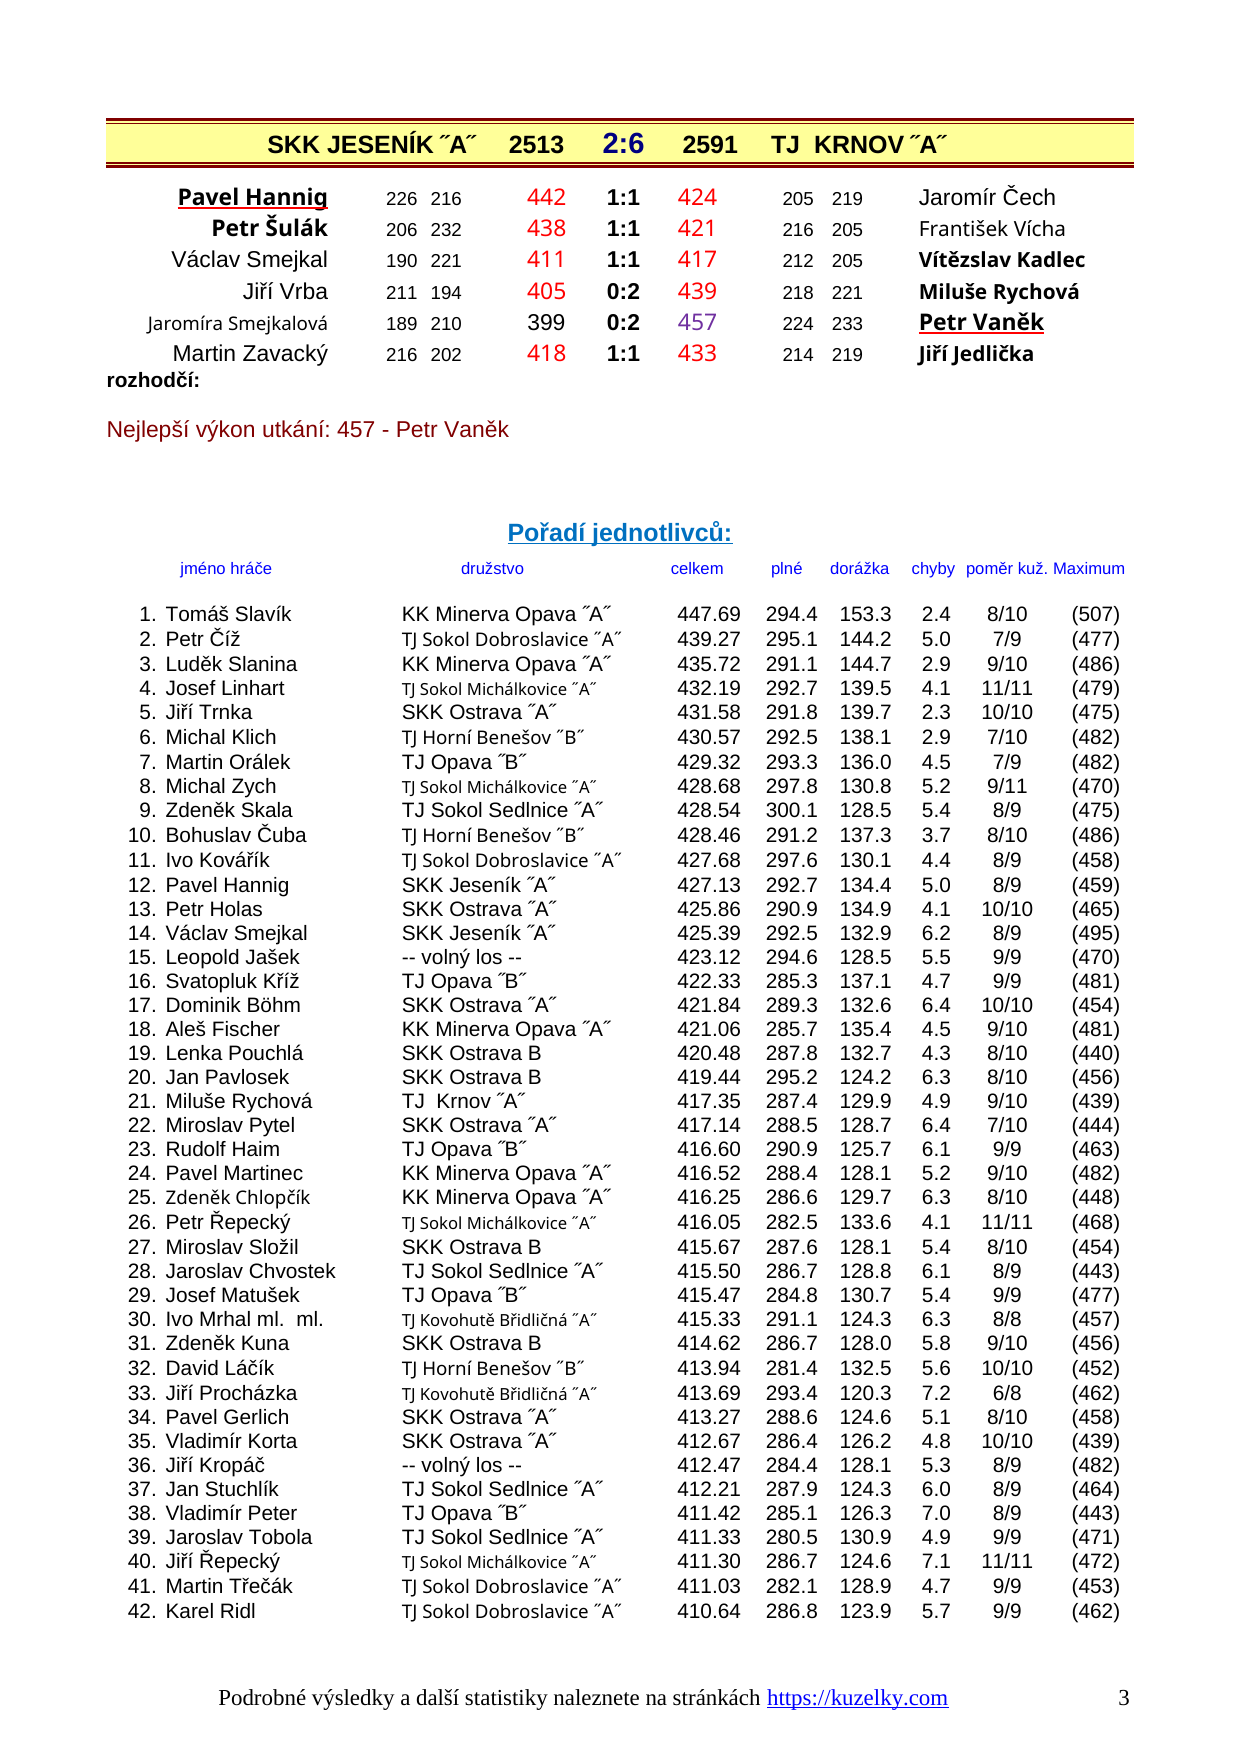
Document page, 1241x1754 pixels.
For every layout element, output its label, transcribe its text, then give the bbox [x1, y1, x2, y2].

text 35. Vladimír Korta SKK Ostrava ˝A˝ 412.67 286.4 126.2 4.8 10/10 (439) [106, 1429, 1134, 1453]
text Václav Smejkal 190 221 411 1:1 417 212 205 Vítězslav Kadlec [106, 243, 1134, 274]
text Jiří Vrba 211 194 405 0:2 439 218 221 Miluše Rychová [106, 274, 1134, 306]
text 20. Jan Pavlosek SKK Ostrava B 419.44 295.2 124.2 6.3 8/10 (456) [106, 1065, 1134, 1089]
text 12. Pavel Hannig SKK Jeseník ˝A˝ 427.13 292.7 134.4 5.0 8/9 (459) [106, 873, 1134, 897]
text 3. Luděk Slanina KK Minerva Opava ˝A˝ 435.72 291.1 144.7 2.9 9/10 (486) [106, 652, 1134, 676]
text 15. Leopold Jašek -- volný los -- 423.12 294.6 128.5 5.5 9/9 (470) [106, 945, 1134, 969]
text Martin Zavacký 216 202 418 1:1 433 214 219 Jiří Jedlička [106, 337, 1134, 368]
text 21. Miluše Rychová TJ Krnov ˝A˝ 417.35 287.4 129.9 4.9 9/10 (439) [106, 1089, 1134, 1113]
text 18. Aleš Fischer KK Minerva Opava ˝A˝ 421.06 285.7 135.4 4.5 9/10 (481) [106, 1017, 1134, 1041]
text 30. Ivo Mrhal ml. ml. TJ Kovohutě Břidličná ˝A˝ 415.33 291.1 124.3 6.3 8/8 (457) [106, 1306, 1134, 1331]
text 13. Petr Holas SKK Ostrava ˝A˝ 425.86 290.9 134.9 4.1 10/10 (465) [106, 897, 1134, 921]
text 31. Zdeněk Kuna SKK Ostrava B 414.62 286.7 128.0 5.8 9/10 (456) [106, 1331, 1134, 1355]
text 14. Václav Smejkal SKK Jeseník ˝A˝ 425.39 292.5 132.9 6.2 8/9 (495) [106, 921, 1134, 945]
text 27. Miroslav Složil SKK Ostrava B 415.67 287.6 128.1 5.4 8/10 (454) [106, 1234, 1134, 1258]
text 34. Pavel Gerlich SKK Ostrava ˝A˝ 413.27 288.6 124.6 5.1 8/10 (458) [106, 1405, 1134, 1429]
text 23. Rudolf Haim TJ Opava ˝B˝ 416.60 290.9 125.7 6.1 9/9 (463) [106, 1137, 1134, 1161]
text 42. Karel Ridl TJ Sokol Dobroslavice ˝A˝ 410.64 286.8 123.9 5.7 9/9 (462) [106, 1599, 1134, 1624]
text jméno hráče družstvo celkem plné dorážka chyby poměr kuž. Maximum [106, 559, 1134, 578]
text 1. Tomáš Slavík KK Minerva Opava ˝A˝ 447.69 294.4 153.3 2.4 8/10 (507) [106, 602, 1134, 626]
text 40. Jiří Řepecký TJ Sokol Michálkovice ˝A˝ 411.30 286.7 124.6 7.1 11/11 (472) [106, 1549, 1134, 1573]
text 28. Jaroslav Chvostek TJ Sokol Sedlnice ˝A˝ 415.50 286.7 128.8 6.1 8/9 (443) [106, 1258, 1134, 1282]
text 32. David Láčík TJ Horní Benešov ˝B˝ 413.94 281.4 132.5 5.6 10/10 (452) [106, 1355, 1134, 1380]
text 5. Jiří Trnka SKK Ostrava ˝A˝ 431.58 291.8 139.7 2.3 10/10 (475) [106, 700, 1134, 724]
text Nejlepší výkon utkání: 457 - Petr Vaněk [106, 416, 1134, 443]
text 7. Martin Orálek TJ Opava ˝B˝ 429.32 293.3 136.0 4.5 7/9 (482) [106, 750, 1134, 774]
text 11. Ivo Kovářík TJ Sokol Dobroslavice ˝A˝ 427.68 297.6 130.1 4.4 8/9 (458) [106, 848, 1134, 873]
text Jaromíra Smejkalová 189 210 399 0:2 457 224 233 Petr Vaněk [106, 306, 1134, 337]
text 36. Jiří Kropáč -- volný los -- 412.47 284.4 128.1 5.3 8/9 (482) [106, 1453, 1134, 1477]
text 6. Michal Klich TJ Horní Benešov ˝B˝ 430.57 292.5 138.1 2.9 7/10 (482) [106, 724, 1134, 750]
text 9. Zdeněk Skala TJ Sokol Sedlnice ˝A˝ 428.54 300.1 128.5 5.4 8/9 (475) [106, 798, 1134, 822]
text 16. Svatopluk Kříž TJ Opava ˝B˝ 422.33 285.3 137.1 4.7 9/9 (481) [106, 969, 1134, 993]
text 8. Michal Zych TJ Sokol Michálkovice ˝A˝ 428.68 297.8 130.8 5.2 9/11 (470) [106, 774, 1134, 798]
text 17. Dominik Böhm SKK Ostrava ˝A˝ 421.84 289.3 132.6 6.4 10/10 (454) [106, 993, 1134, 1017]
text 22. Miroslav Pytel SKK Ostrava ˝A˝ 417.14 288.5 128.7 6.4 7/10 (444) [106, 1113, 1134, 1137]
text 19. Lenka Pouchlá SKK Ostrava B 420.48 287.8 132.7 4.3 8/10 (440) [106, 1041, 1134, 1065]
text Pavel Hannig 226 216 442 1:1 424 205 219 Jaromír Čech [106, 181, 1134, 212]
text Petr Šulák 206 232 438 1:1 421 216 205 František Vícha [106, 212, 1134, 243]
text 38. Vladimír Peter TJ Opava ˝B˝ 411.42 285.1 126.3 7.0 8/9 (443) [106, 1501, 1134, 1525]
text rozhodčí: [106, 368, 1134, 392]
text 41. Martin Třečák TJ Sokol Dobroslavice ˝A˝ 411.03 282.1 128.9 4.7 9/9 (453) [106, 1573, 1134, 1599]
text 10. Bohuslav Čuba TJ Horní Benešov ˝B˝ 428.46 291.2 137.3 3.7 8/10 (486) [106, 822, 1134, 848]
text SKK Jeseník ˝A˝ 2513 2:6 2591 TJ Krnov ˝A˝ [106, 124, 1134, 162]
text 39. Jaroslav Tobola TJ Sokol Sedlnice ˝A˝ 411.33 280.5 130.9 4.9 9/9 (471) [106, 1525, 1134, 1549]
text 2. Petr Číž TJ Sokol Dobroslavice ˝A˝ 439.27 295.1 144.2 5.0 7/9 (477) [106, 626, 1134, 652]
text 37. Jan Stuchlík TJ Sokol Sedlnice ˝A˝ 412.21 287.9 124.3 6.0 8/9 (464) [106, 1477, 1134, 1501]
text Pořadí jednotlivců: [94, 518, 1145, 547]
text 25. Zdeněk Chlopčík KK Minerva Opava ˝A˝ 416.25 286.6 129.7 6.3 8/10 (448) [106, 1184, 1134, 1210]
text 26. Petr Řepecký TJ Sokol Michálkovice ˝A˝ 416.05 282.5 133.6 4.1 11/11 (468) [106, 1210, 1134, 1234]
text 4. Josef Linhart TJ Sokol Michálkovice ˝A˝ 432.19 292.7 139.5 4.1 11/11 (479) [106, 676, 1134, 700]
text 33. Jiří Procházka TJ Kovohutě Břidličná ˝A˝ 413.69 293.4 120.3 7.2 6/8 (462) [106, 1380, 1134, 1405]
text 29. Josef Matušek TJ Opava ˝B˝ 415.47 284.8 130.7 5.4 9/9 (477) [106, 1282, 1134, 1306]
text 24. Pavel Martinec KK Minerva Opava ˝A˝ 416.52 288.4 128.1 5.2 9/10 (482) [106, 1161, 1134, 1184]
